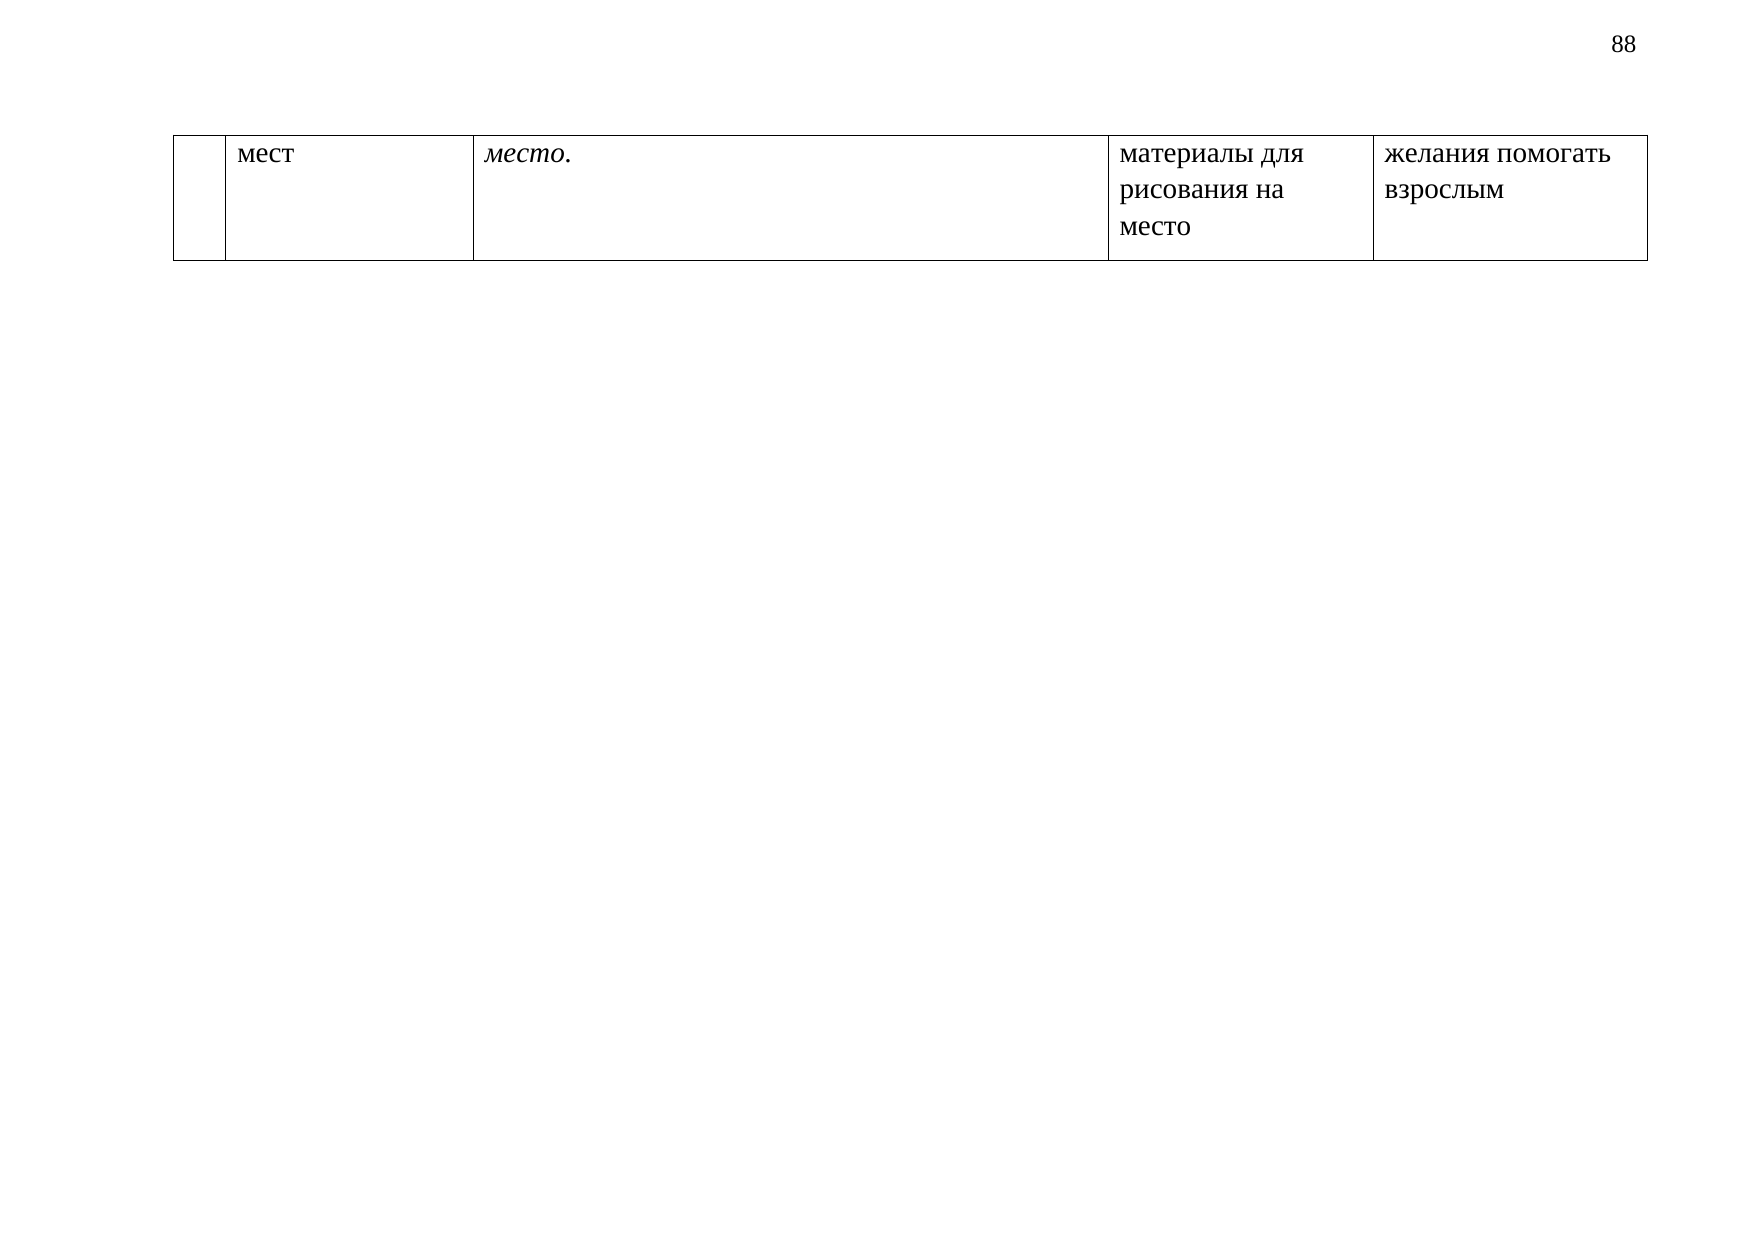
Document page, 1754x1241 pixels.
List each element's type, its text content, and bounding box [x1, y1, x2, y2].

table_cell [1109, 136, 1373, 260]
table_cell Уборка рабочих мест [226, 136, 473, 260]
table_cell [1374, 136, 1647, 260]
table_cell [474, 136, 1108, 260]
table_cell 7. [174, 136, 225, 260]
